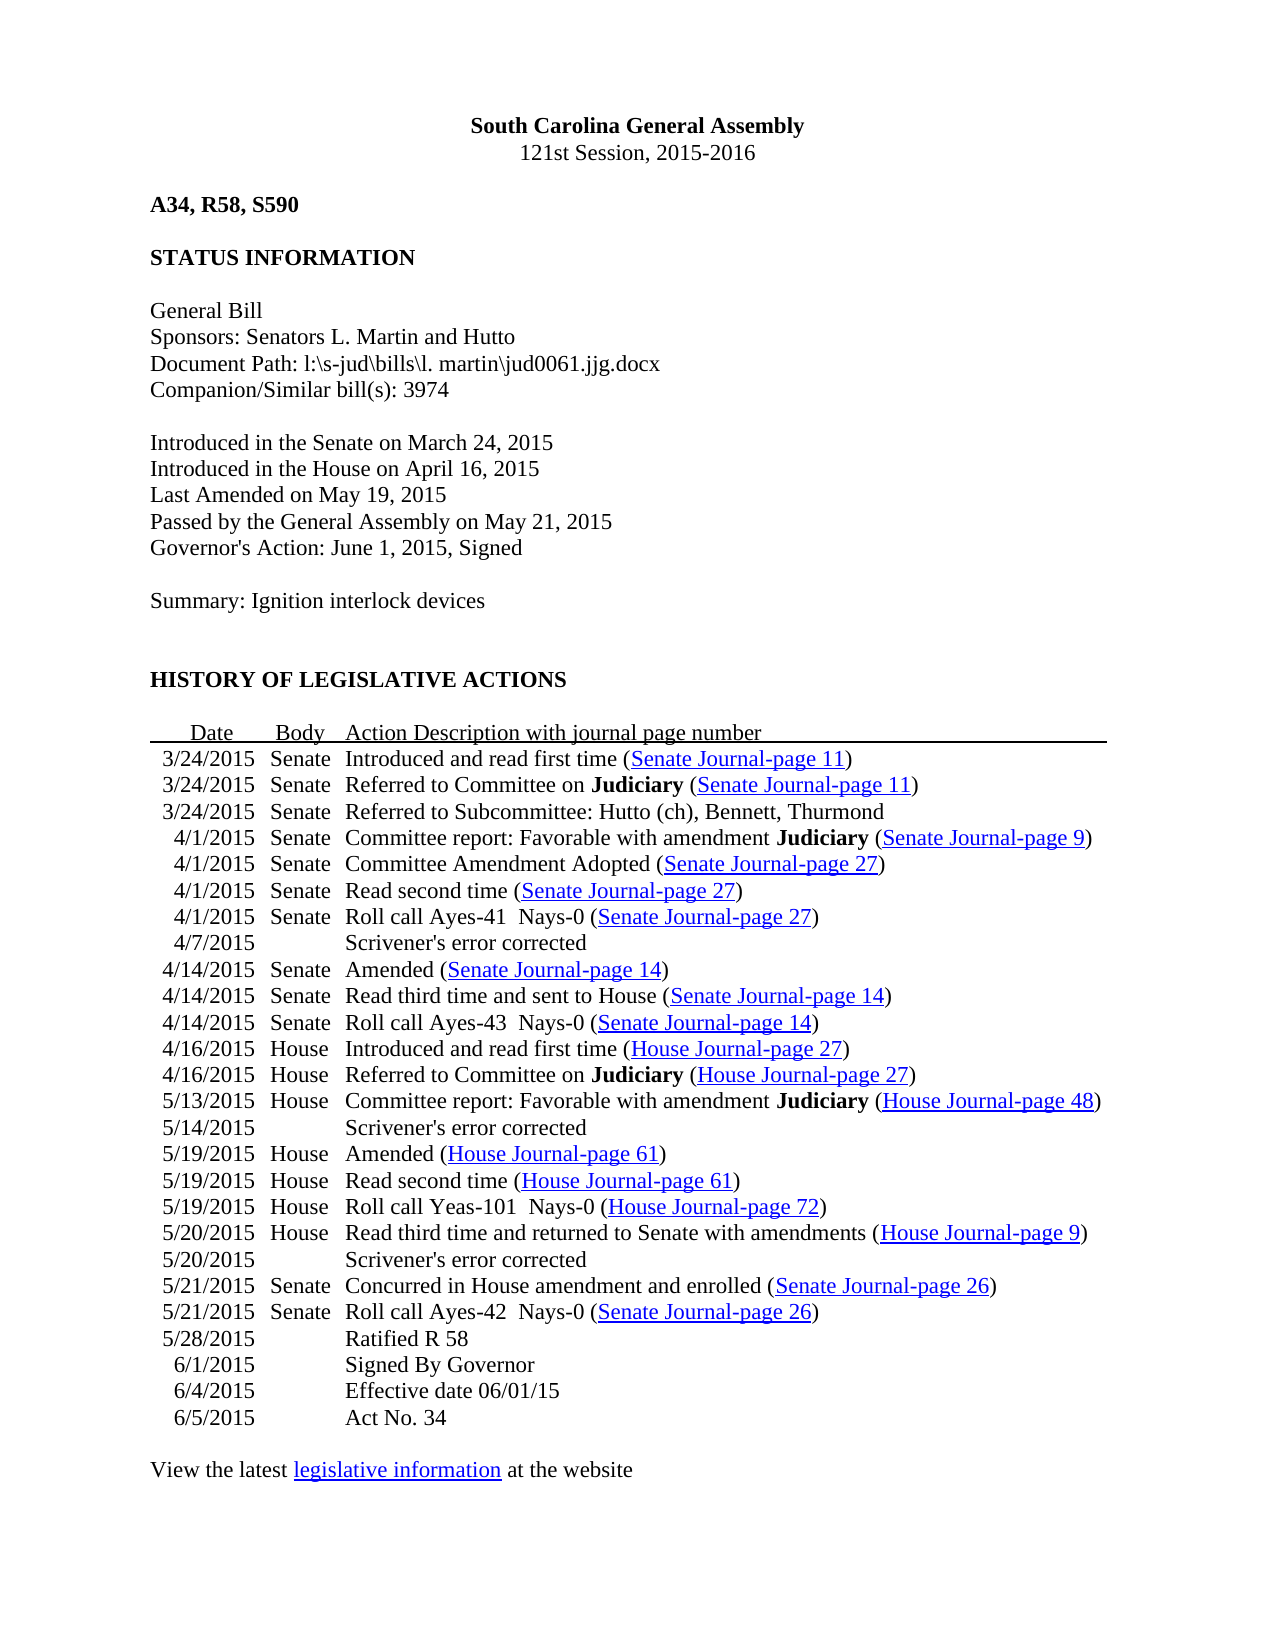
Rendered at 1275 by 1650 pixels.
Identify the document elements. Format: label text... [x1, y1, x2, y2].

text 3/24/2015 Senate Referred to Subcommittee: Hutto (ch), Bennett, Thurmond [150, 798, 1125, 824]
text Sponsors: Senators L. Martin and Hutto [150, 323, 1125, 350]
text 5/19/2015 House Roll call Yeas-101 Nays-0 (House Journal-page 72) [150, 1193, 1125, 1219]
text 3/24/2015 Senate Introduced and read first time (Senate Journal-page 11) [150, 745, 1125, 771]
text 4/7/2015 Scrivener's error corrected [150, 929, 1125, 956]
text HISTORY OF LEGISLATIVE ACTIONS [150, 666, 1125, 692]
text 6/1/2015 Signed By Governor [150, 1351, 1125, 1377]
text 4/1/2015 Senate Read second time (Senate Journal-page 27) [150, 877, 1125, 903]
text 6/4/2015 Effective date 06/01/15 [150, 1377, 1125, 1404]
text Governor's Action: June 1, 2015, Signed [150, 534, 1125, 561]
text STATUS INFORMATION [150, 244, 1125, 271]
text 4/1/2015 Senate Committee report: Favorable with amendment Judiciary (Senate Journal-page 9) [150, 824, 1125, 850]
text 6/5/2015 Act No. 34 [150, 1404, 1125, 1430]
text Date Body Action Description with journal page number [150, 719, 1125, 745]
text Introduced in the House on April 16, 2015 [150, 455, 1125, 481]
text View the latest legislative information at the website [150, 1457, 1125, 1483]
text 4/14/2015 Senate Amended (Senate Journal-page 14) [150, 956, 1125, 982]
text Last Amended on May 19, 2015 [150, 481, 1125, 508]
text 5/20/2015 Scrivener's error corrected [150, 1246, 1125, 1272]
text Summary: Ignition interlock devices [150, 587, 1125, 613]
text 4/1/2015 Senate Roll call Ayes-41 Nays-0 (Senate Journal-page 27) [150, 903, 1125, 929]
text Companion/Similar bill(s): 3974 [150, 376, 1125, 402]
text 5/13/2015 House Committee report: Favorable with amendment Judiciary (House Journal-page 48) [150, 1088, 1125, 1114]
text General Bill [150, 297, 1125, 323]
text 5/21/2015 Senate Roll call Ayes-42 Nays-0 (Senate Journal-page 26) [150, 1298, 1125, 1325]
text 121st Session, 2015-2016 [150, 139, 1125, 165]
text South Carolina General Assembly [150, 112, 1125, 139]
text 3/24/2015 Senate Referred to Committee on Judiciary (Senate Journal-page 11) [150, 771, 1125, 798]
text 4/14/2015 Senate Read third time and sent to House (Senate Journal-page 14) [150, 982, 1125, 1008]
text Document Path: l:\s-jud\bills\l. martin\jud0061.jjg.docx [150, 350, 1125, 376]
text 5/28/2015 Ratified R 58 [150, 1325, 1125, 1351]
text 5/20/2015 House Read third time and returned to Senate with amendments (House Journal-page 9) [150, 1219, 1125, 1246]
text 4/14/2015 Senate Roll call Ayes-43 Nays-0 (Senate Journal-page 14) [150, 1008, 1125, 1035]
text Introduced in the Senate on March 24, 2015 [150, 429, 1125, 455]
text 5/19/2015 House Amended (House Journal-page 61) [150, 1140, 1125, 1167]
text 5/19/2015 House Read second time (House Journal-page 61) [150, 1167, 1125, 1193]
text Passed by the General Assembly on May 21, 2015 [150, 508, 1125, 534]
text A34, R58, S590 [150, 192, 1125, 218]
text 5/14/2015 Scrivener's error corrected [150, 1114, 1125, 1140]
text 5/21/2015 Senate Concurred in House amendment and enrolled (Senate Journal-page 26) [150, 1272, 1125, 1298]
text 4/1/2015 Senate Committee Amendment Adopted (Senate Journal-page 27) [150, 850, 1125, 877]
text 4/16/2015 House Referred to Committee on Judiciary (House Journal-page 27) [150, 1061, 1125, 1088]
text 4/16/2015 House Introduced and read first time (House Journal-page 27) [150, 1035, 1125, 1061]
